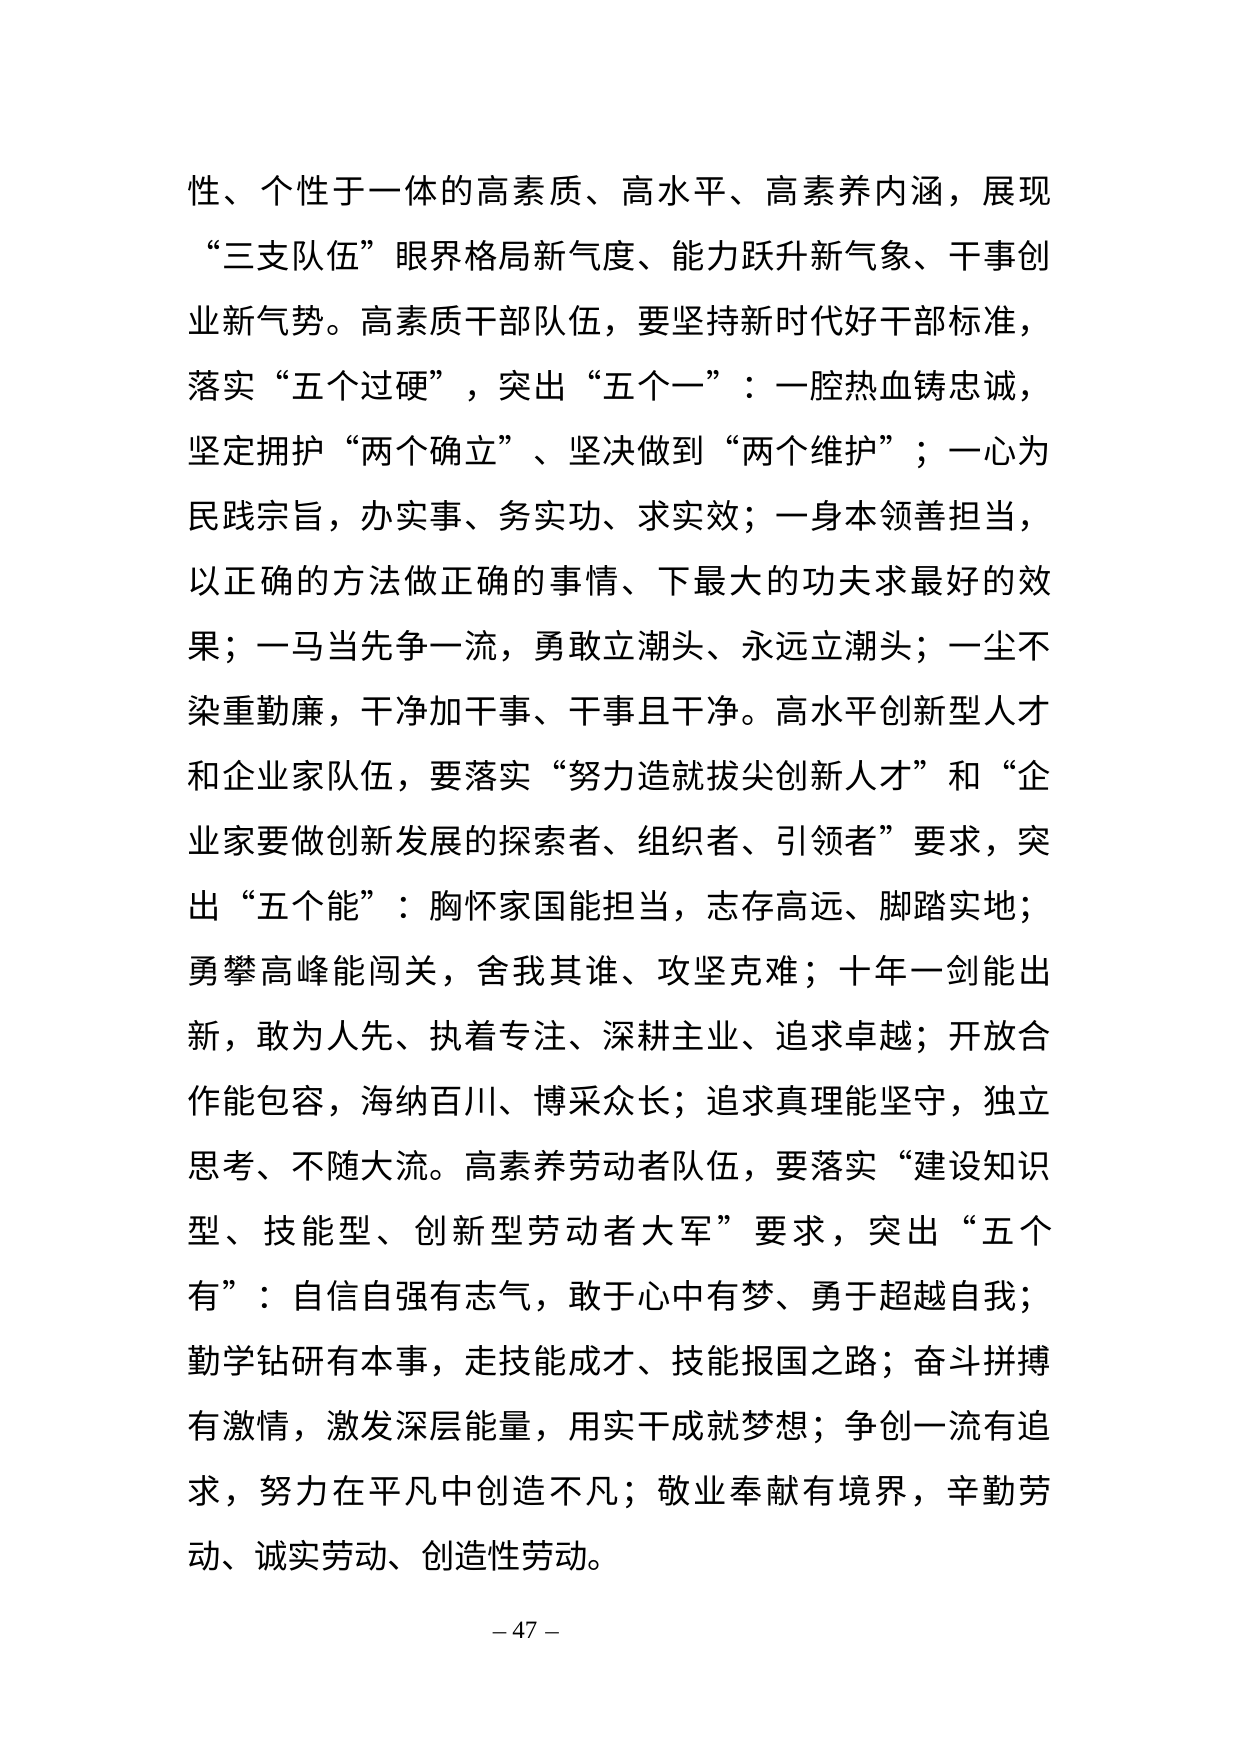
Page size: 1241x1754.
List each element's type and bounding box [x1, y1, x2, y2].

text [187, 156, 1053, 1586]
